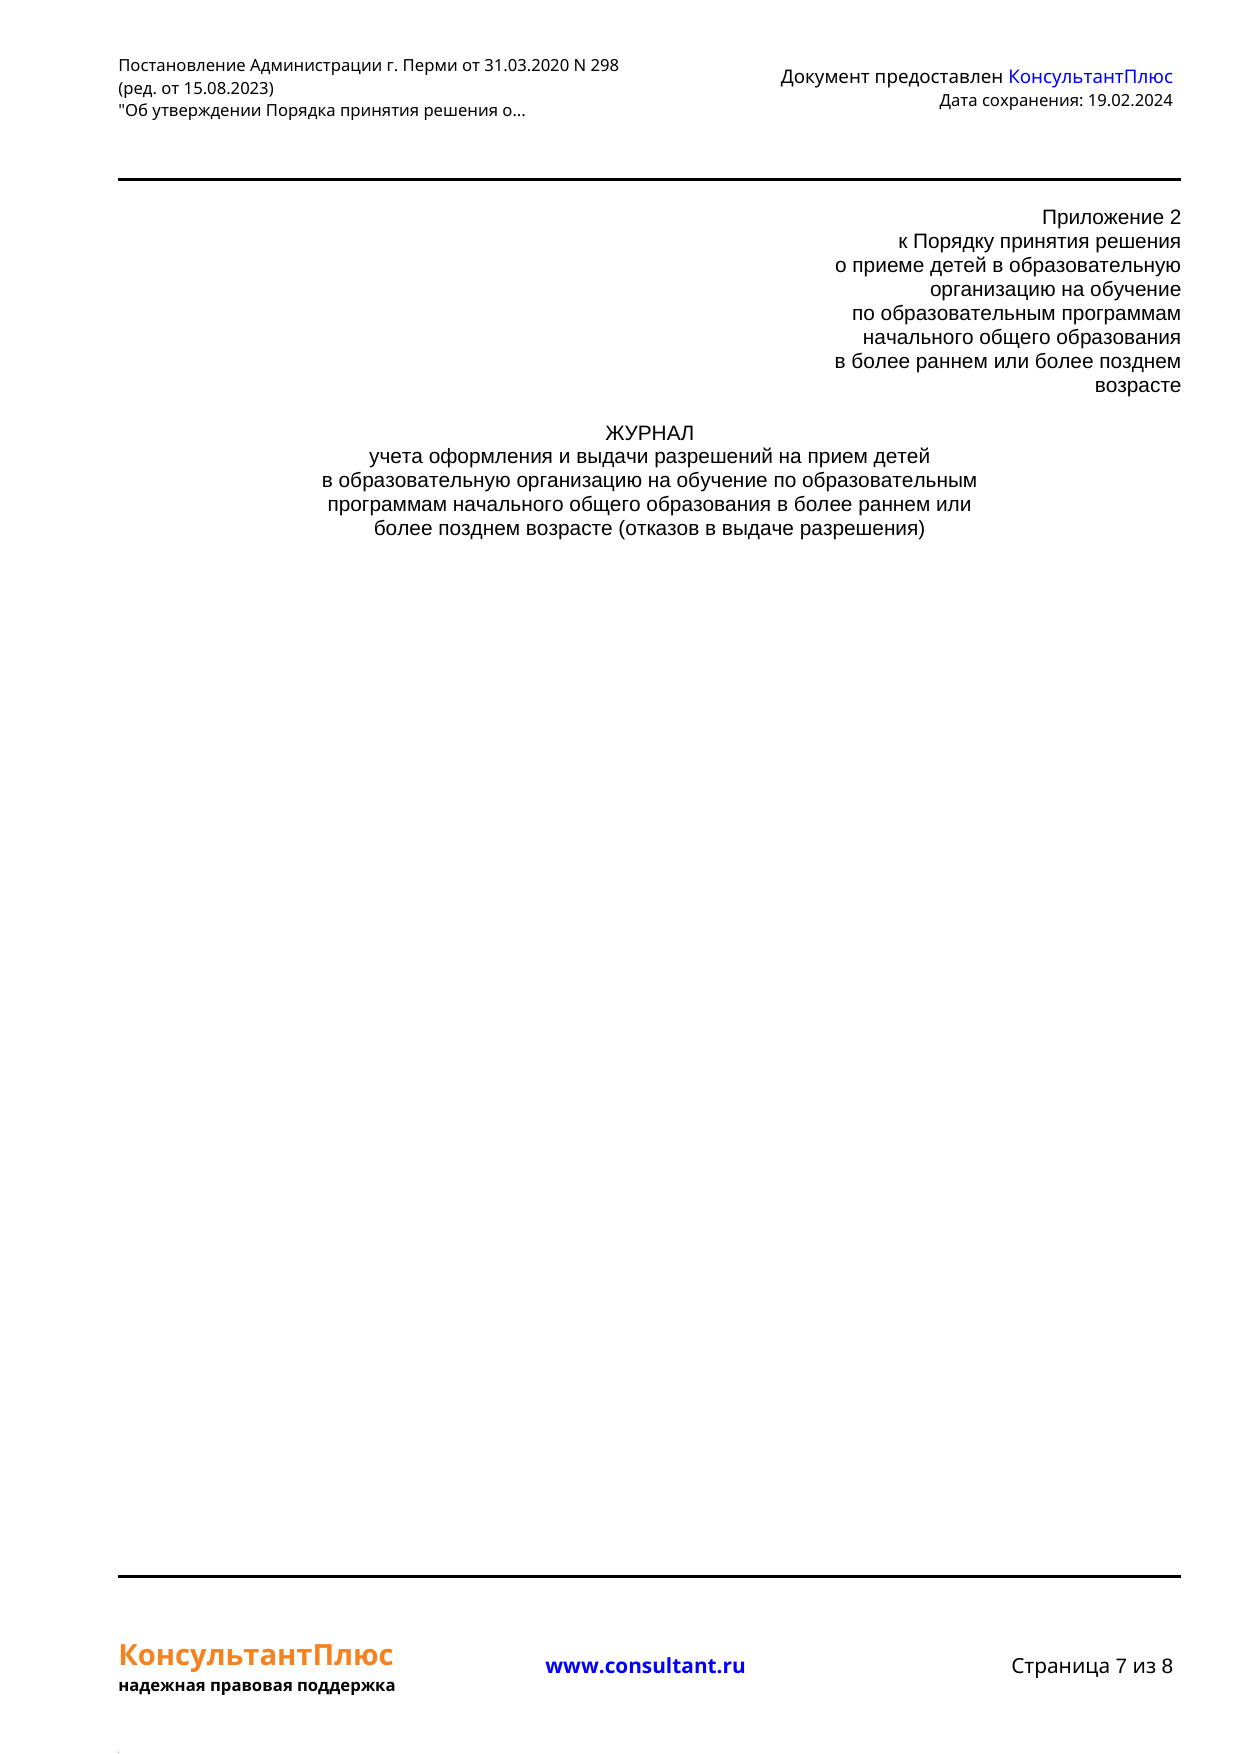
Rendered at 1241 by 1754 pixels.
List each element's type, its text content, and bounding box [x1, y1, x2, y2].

text возрасте [118, 372, 1181, 396]
text к Порядку принятия решения [118, 229, 1181, 253]
text начального общего образования [118, 324, 1181, 348]
text организацию на обучение [118, 277, 1181, 301]
text по образовательным программам [118, 301, 1181, 324]
text в образовательную организацию на обучение по образовательным [118, 468, 1181, 492]
text о приеме детей в образовательную [118, 253, 1181, 277]
text программам начального общего образования в более раннем или [118, 492, 1181, 516]
text Приложение 2 [118, 205, 1181, 229]
text в более раннем или более позднем [118, 348, 1181, 372]
text более позднем возрасте (отказов в выдаче разрешения) [118, 516, 1181, 540]
text учета оформления и выдачи разрешений на прием детей [118, 444, 1181, 468]
text ЖУРНАЛ [118, 420, 1181, 444]
